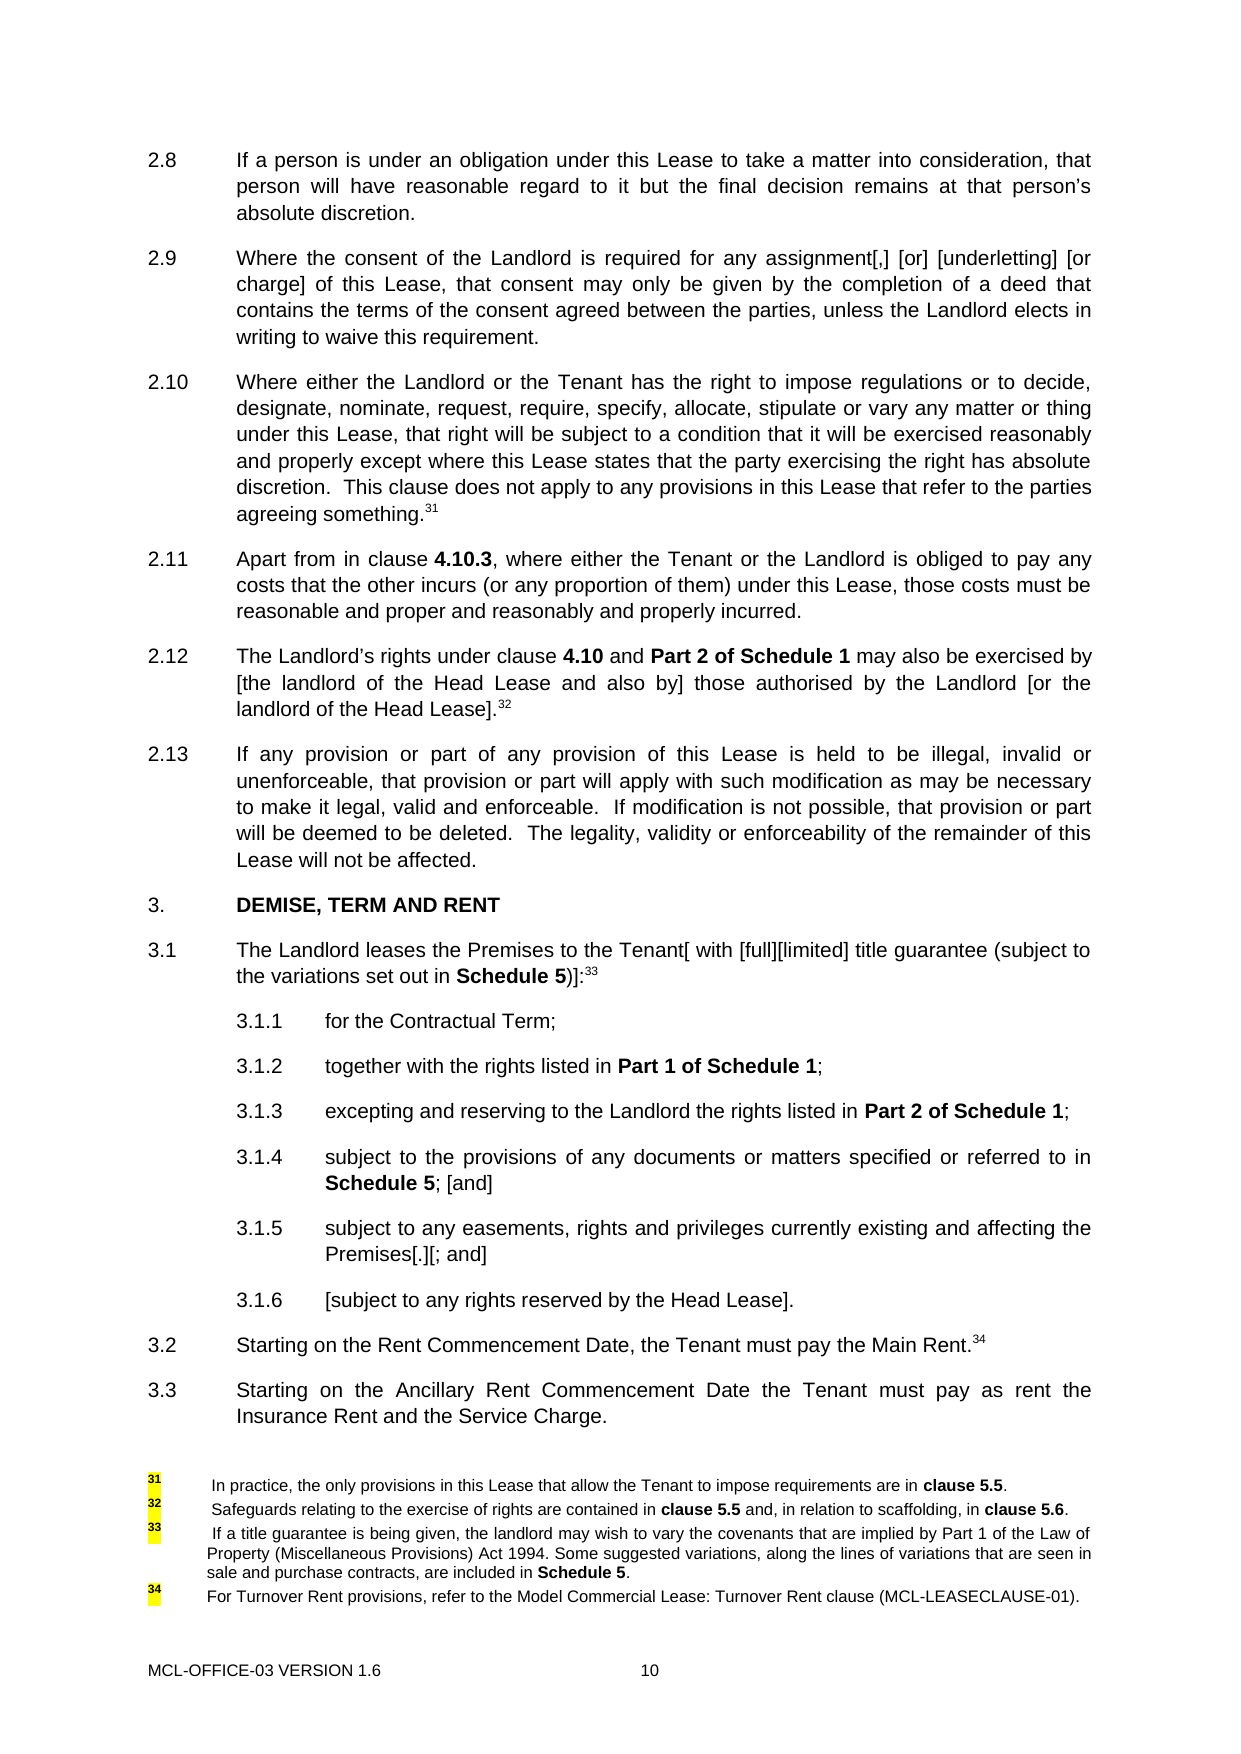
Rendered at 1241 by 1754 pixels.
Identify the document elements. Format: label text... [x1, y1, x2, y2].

subtitle Starting on the Rent Commencement Date, the Tenant must pay the Main Rent. [148, 1332, 1093, 1356]
subtitle [subject to any rights reserved by the Head Lease]. [236, 1287, 1093, 1311]
subtitle Apart from in clause 4.10.3, where either the Tenant or the Landlord is obliged to pay any costs that the other incurs (or any proportion of them) under this Lease, those costs must be reasonable and proper and reasonably and properly incurred. [148, 546, 1093, 623]
subtitle Starting on the Ancillary Rent Commencement Date the Tenant must pay as rent the Insurance Rent and the Service Charge. [148, 1378, 1093, 1428]
subtitle The Landlord leases the Premises to the Tenant[ with [full][limited] title guarantee (subject to the variations set out in Schedule 5)]: [148, 938, 1093, 988]
subtitle Where either the Landlord or the Tenant has the right to impose regulations or to decide, designate, nominate, request, require, specify, allocate, stipulate or vary any matter or thing under this Lease, that right will be subject to a condition that it will be exercised reasonably and properly except where this Lease states that the party exercising the right has absolute discretion. This clause does not apply to any provisions in this Lease that refer to the parties agreeing something. [148, 369, 1093, 525]
subtitle subject to the provisions of any documents or matters specified or referred to in Schedule 5; [and] [236, 1144, 1093, 1195]
subtitle If a person is under an obligation under this Lease to take a matter into consideration, that person will have reasonable regard to it but the final decision remains at that person’s absolute discretion. [148, 148, 1093, 224]
subtitle subject to any easements, rights and privileges currently existing and affecting the Premises[.][; and] [236, 1216, 1093, 1266]
subtitle If any provision or part of any provision of this Lease is held to be illegal, invalid or unenforceable, that provision or part will apply with such modification as may be necessary to make it legal, valid and enforceable. If modification is not possible, that provision or part will be deemed to be deleted. The legality, validity or enforceability of the remainder of this Lease will not be affected. [148, 742, 1093, 871]
subtitle excepting and reserving to the Landlord the rights listed in Part 2 of Schedule 1; [236, 1099, 1093, 1123]
subtitle Where the consent of the Landlord is required for any assignment[,] [or] [underletting] [or charge] of this Lease, that consent may only be given by the completion of a deed that contains the terms of the consent agreed between the parties, unless the Landlord elects in writing to waive this requirement. [148, 245, 1093, 348]
subtitle for the Contractual Term; [236, 1009, 1093, 1033]
subtitle The Landlord’s rights under clause 4.10 and Part 2 of Schedule 1 may also be exercised by [the landlord of the Head Lease and also by] those authorised by the Landlord [or the landlord of the Head Lease]. [148, 644, 1093, 721]
subtitle together with the rights listed in Part 1 of Schedule 1; [236, 1054, 1093, 1078]
subtitle DEMISE, TERM AND RENT [148, 893, 1093, 917]
